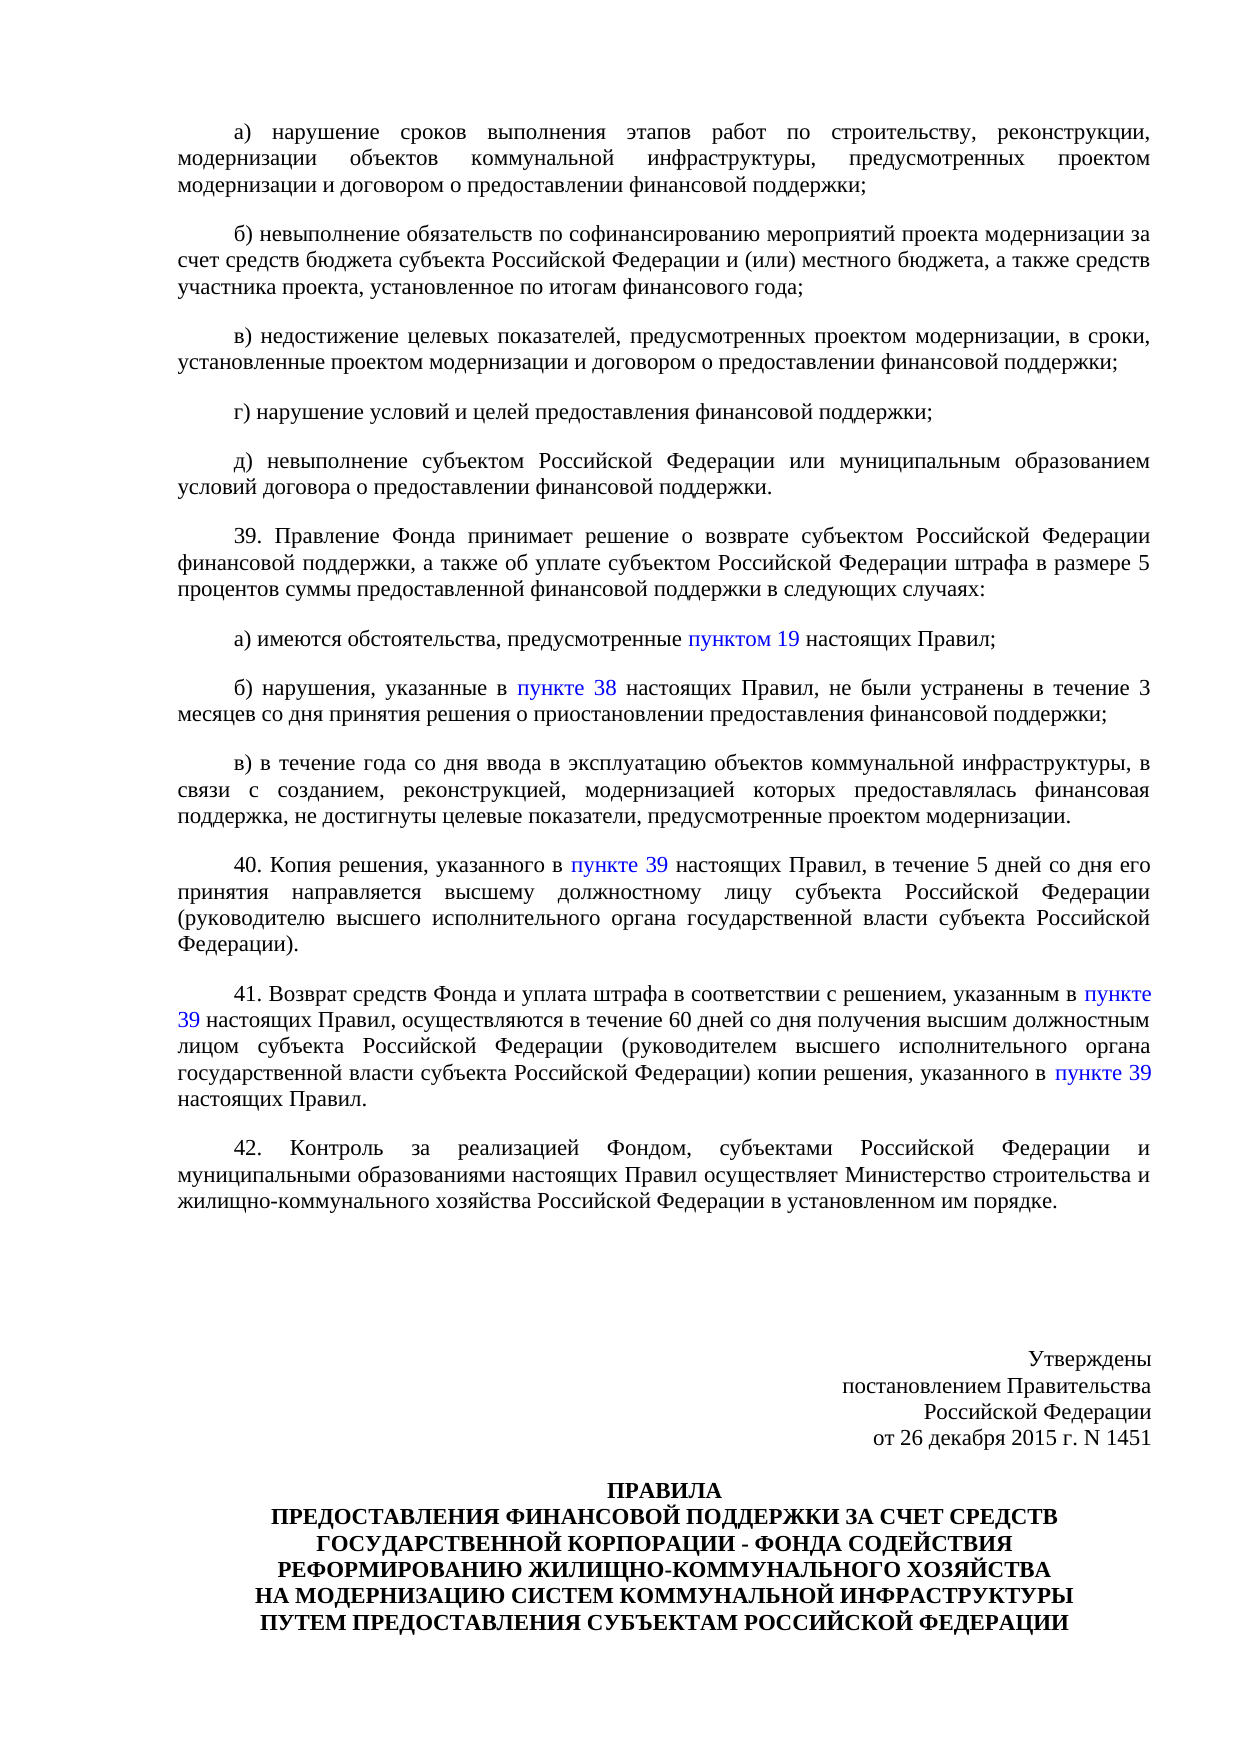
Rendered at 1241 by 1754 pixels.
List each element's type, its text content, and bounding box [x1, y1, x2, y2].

text 41. Возврат средств Фонда и уплата штрафа в соответствии с решением, указанным в пункте 39 настоящих Правил, осуществляются в течение 60 дней со дня получения высшим должностным лицом субъекта Российской Федерации (руководителем высшего исполнительного органа государственной власти субъекта Российской Федерации) копии решения, указанного в пункте 39 настоящих Правил. [177, 980, 1152, 1112]
text постановлением Правительства [177, 1372, 1152, 1398]
text а) нарушение сроков выполнения этапов работ по строительству, реконструкции, модернизации объектов коммунальной инфраструктуры, предусмотренных проектом модернизации и договором о предоставлении финансовой поддержки; [177, 118, 1152, 197]
text д) невыполнение субъектом Российской Федерации или муниципальным образованием условий договора о предоставлении финансовой поддержки. [177, 447, 1152, 500]
title ПРАВИЛА [177, 1477, 1152, 1503]
text б) нарушения, указанные в пункте 38 настоящих Правил, не были устранены в течение 3 месяцев со дня принятия решения о приостановлении предоставления финансовой поддержки; [177, 674, 1152, 727]
text б) невыполнение обязательств по софинансированию мероприятий проекта модернизации за счет средств бюджета субъекта Российской Федерации и (или) местного бюджета, а также средств участника проекта, установленное по итогам финансового года; [177, 220, 1152, 299]
text в) в течение года со дня ввода в эксплуатацию объектов коммунальной инфраструктуры, в связи с созданием, реконструкцией, модернизацией которых предоставлялась финансовая поддержка, не достигнуты целевые показатели, предусмотренные проектом модернизации. [177, 749, 1152, 828]
title НА МОДЕРНИЗАЦИЮ СИСТЕМ КОММУНАЛЬНОЙ ИНФРАСТРУКТУРЫ [177, 1582, 1152, 1609]
text 39. Правление Фонда принимает решение о возврате субъектом Российской Федерации финансовой поддержки, а также об уплате субъектом Российской Федерации штрафа в размере 5 процентов суммы предоставленной финансовой поддержки в следующих случаях: [177, 523, 1152, 602]
text а) имеются обстоятельства, предусмотренные пунктом 19 настоящих Правил; [177, 624, 1152, 651]
text 42. Контроль за реализацией Фондом, субъектами Российской Федерации и муниципальными образованиями настоящих Правил осуществляет Министерство строительства и жилищно-коммунального хозяйства Российской Федерации в установленном им порядке. [177, 1134, 1152, 1213]
title ГОСУДАРСТВЕННОЙ КОРПОРАЦИИ - ФОНДА СОДЕЙСТВИЯ [177, 1530, 1152, 1556]
text в) недостижение целевых показателей, предусмотренных проектом модернизации, в сроки, установленные проектом модернизации и договором о предоставлении финансовой поддержки; [177, 322, 1152, 375]
title ПУТЕМ ПРЕДОСТАВЛЕНИЯ СУБЪЕКТАМ РОССИЙСКОЙ ФЕДЕРАЦИИ [177, 1609, 1152, 1635]
text Российской Федерации [177, 1398, 1152, 1424]
title РЕФОРМИРОВАНИЮ ЖИЛИЩНО-КОММУНАЛЬНОГО ХОЗЯЙСТВА [177, 1556, 1152, 1582]
text Утверждены [177, 1345, 1152, 1372]
text 40. Копия решения, указанного в пункте 39 настоящих Правил, в течение 5 дней со дня его принятия направляется высшему должностному лицу субъекта Российской Федерации (руководителю высшего исполнительного органа государственной власти субъекта Российской Федерации). [177, 851, 1152, 957]
text г) нарушение условий и целей предоставления финансовой поддержки; [177, 398, 1152, 424]
title ПРЕДОСТАВЛЕНИЯ ФИНАНСОВОЙ ПОДДЕРЖКИ ЗА СЧЕТ СРЕДСТВ [177, 1503, 1152, 1530]
text от 26 декабря 2015 г. N 1451 [177, 1424, 1152, 1451]
